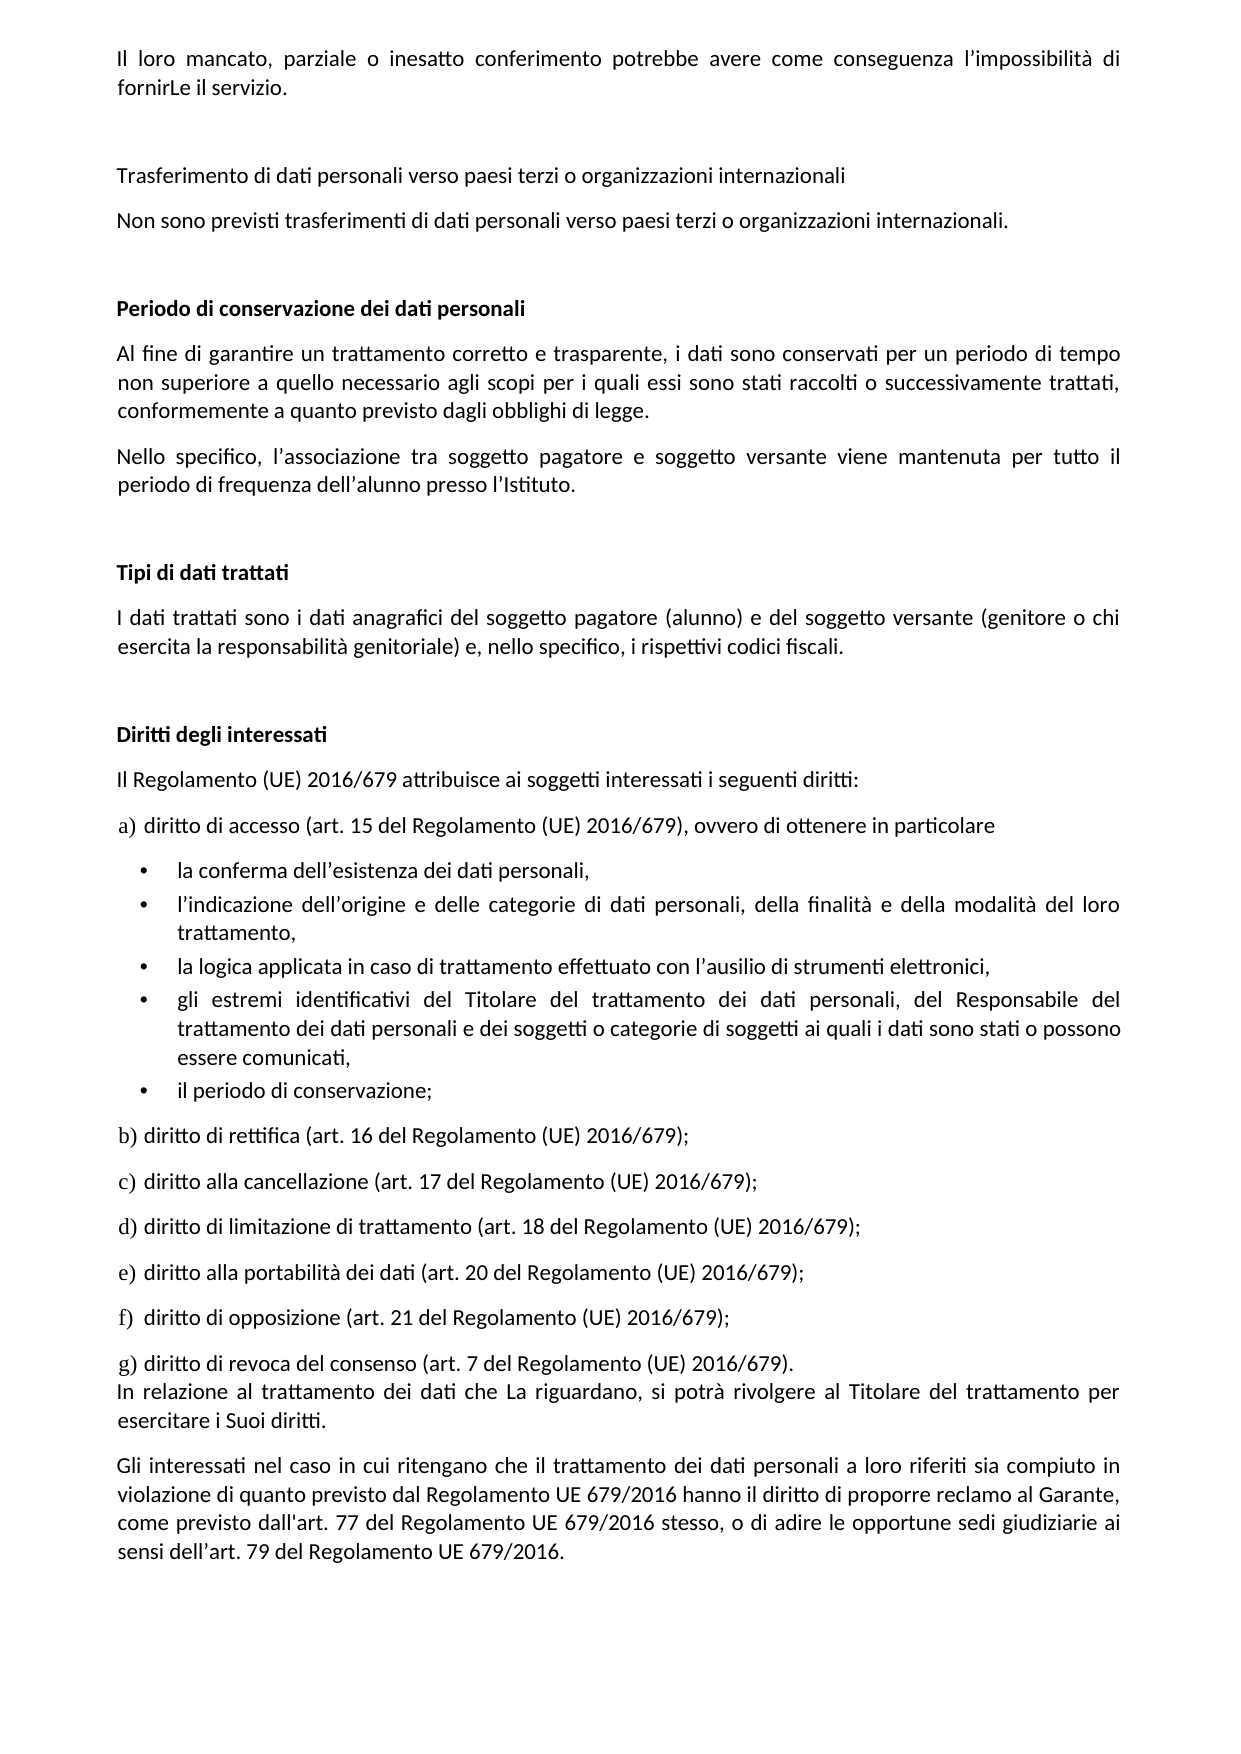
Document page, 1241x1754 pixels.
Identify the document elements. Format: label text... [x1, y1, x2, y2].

text I dati trattati sono i dati anagrafici del soggetto pagatore (alunno) e del soggetto versante (genitore o chi esercita la responsabilità genitoriale) e, nello specifico, i rispettivi codici fiscali. [116, 603, 1123, 660]
list gli estremi identificativi del Titolare del trattamento dei dati personali, del Responsabile del trattamento dei dati personali e dei soggetti o categorie di soggetti ai quali i dati sono stati o possono essere comunicati, [139, 986, 1123, 1071]
text Il loro mancato, parziale o inesatto conferimento potrebbe avere come conseguenza l’impossibilità di fornirLe il servizio. [116, 44, 1123, 101]
list l’indicazione dell’origine e delle categorie di dati personali, della finalità e della modalità del loro trattamento, [139, 890, 1123, 946]
text Tipi di dati trattati [116, 558, 1124, 587]
text Non sono previsti trasferimenti di dati personali verso paesi terzi o organizzazioni internazionali. [116, 206, 1123, 234]
text Trasferimento di dati personali verso paesi terzi o organizzazioni internazionali [116, 161, 1124, 189]
list diritto di opposizione (art. 21 del Regolamento (UE) 2016/679); [118, 1303, 1123, 1331]
text Periodo di conservazione dei dati personali [116, 294, 1124, 322]
list diritto di rettifica (art. 16 del Regolamento (UE) 2016/679); [118, 1122, 1123, 1149]
list diritto di revoca del consenso (art. 7 del Regolamento (UE) 2016/679). [118, 1349, 1123, 1377]
list diritto alla portabilità dei dati (art. 20 del Regolamento (UE) 2016/679); [118, 1258, 1123, 1286]
text Gli interessati nel caso in cui ritengano che il trattamento dei dati personali a loro riferiti sia compiuto in violazione di quanto previsto dal Regolamento UE 679/2016 hanno il diritto di proporre reclamo al Garante, come previsto dall'art. 77 del Regolamento UE 679/2016 stesso, o di adire le opportune sedi giudiziarie ai sensi dell’art. 79 del Regolamento UE 679/2016. [116, 1451, 1123, 1565]
text Al fine di garantire un trattamento corretto e trasparente, i dati sono conservati per un periodo di tempo non superiore a quello necessario agli scopi per i quali essi sono stati raccolti o successivamente trattati, conformemente a quanto previsto dagli obblighi di legge. [116, 339, 1123, 424]
list diritto alla cancellazione (art. 17 del Regolamento (UE) 2016/679); [118, 1167, 1123, 1195]
text Diritti degli interessati [116, 720, 1124, 748]
list la conferma dell’esistenza dei dati personali, [139, 856, 1123, 884]
list il periodo di conservazione; [139, 1076, 1123, 1104]
list diritto di accesso (art. 15 del Regolamento (UE) 2016/679), ovvero di ottenere in particolare [118, 811, 1123, 839]
text In relazione al trattamento dei dati che La riguardano, si potrà rivolgere al Titolare del trattamento per esercitare i Suoi diritti. [116, 1377, 1123, 1434]
list diritto di limitazione di trattamento (art. 18 del Regolamento (UE) 2016/679); [118, 1212, 1123, 1240]
text Il Regolamento (UE) 2016/679 attribuisce ai soggetti interessati i seguenti diritti: [116, 765, 1123, 793]
list la logica applicata in caso di trattamento effettuato con l’ausilio di strumenti elettronici, [139, 952, 1123, 980]
text Nello specifico, l’associazione tra soggetto pagatore e soggetto versante viene mantenuta per tutto il periodo di frequenza dell’alunno presso l’Istituto. [116, 442, 1123, 498]
